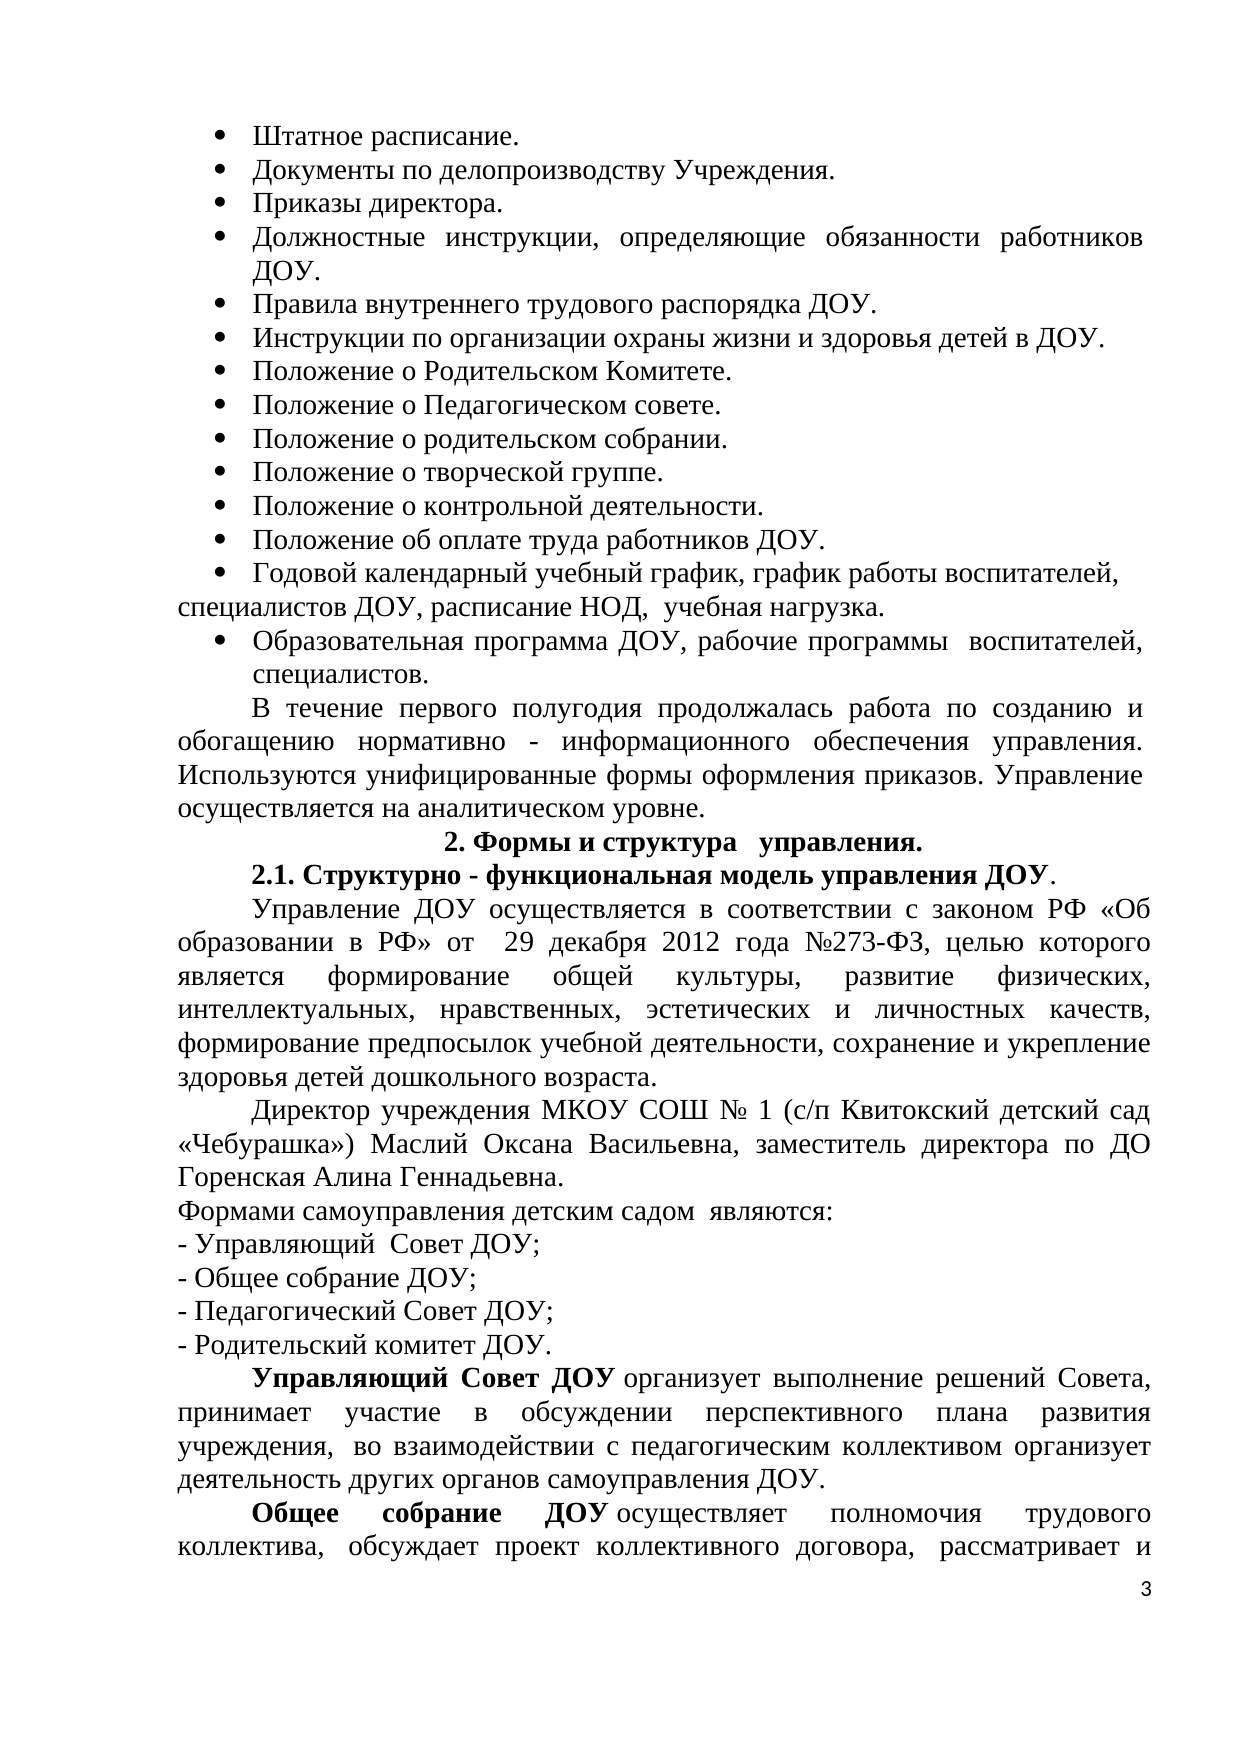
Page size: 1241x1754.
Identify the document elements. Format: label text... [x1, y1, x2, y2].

list Образовательная программа ДОУ, рабочие программы воспитателей, специалистов. [215, 623, 1144, 690]
text 2.1. Структурно - функциональная модель управления ДОУ. [177, 857, 1152, 891]
text Формами самоуправления детским садом являются: [177, 1193, 1152, 1226]
list Положение о Педагогическом совете. [215, 387, 1144, 421]
list Положение о родительском собрании. [215, 421, 1144, 454]
text - Педагогический Совет ДОУ; [177, 1293, 1152, 1327]
list Положение о творческой группе. [215, 454, 1144, 488]
list Приказы директора. [215, 185, 1144, 219]
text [177, 1495, 1152, 1562]
list Должностные инструкции, определяющие обязанности работников ДОУ. [215, 219, 1144, 286]
text 2. Формы и структура управления. [177, 824, 1152, 857]
list Штатное расписание. [215, 118, 1144, 152]
text - Общее собрание ДОУ; [177, 1260, 1152, 1293]
list Инструкции по организации охраны жизни и здоровья детей в ДОУ. [215, 320, 1144, 353]
text Управление ДОУ осуществляется в соответствии с законом РФ «Об образовании в РФ» от 29 декабря 2012 года №273-ФЗ, целью которого является формирование общей культуры, развитие физических, интеллектуальных, нравственных, эстетических и личностных качеств, формирование предпосылок учебной деятельности, сохранение и укрепление здоровья детей дошкольного возраста. [177, 891, 1152, 1092]
text - Управляющий Совет ДОУ; [177, 1226, 1152, 1260]
list Правила внутреннего трудового распорядка ДОУ. [215, 286, 1144, 320]
text Директор учреждения МКОУ СОШ № 1 (с/п Квитокский детский сад «Чебурашка») Маслий Оксана Васильевна, заместитель директора по ДО Горенская Алина Геннадьевна. [177, 1092, 1152, 1193]
list Положение о контрольной деятельности. [215, 488, 1144, 522]
text В течение первого полугодия продолжалась работа по созданию и обогащению нормативно - информационного обеспечения управления. Используются унифицированные формы оформления приказов. Управление осуществляется на аналитическом уровне. [177, 690, 1144, 824]
list Положение об оплате труда работников ДОУ. [215, 522, 1144, 555]
list Годовой календарный учебный график, график работы воспитателей, [215, 555, 1144, 589]
text Управляющий Совет ДОУ организует выполнение решений Совета, принимает участие в обсуждении перспективного плана развития учреждения, во взаимодействии с педагогическим коллективом организует деятельность других органов самоуправления ДОУ. [177, 1361, 1152, 1495]
text - Родительский комитет ДОУ. [177, 1327, 1152, 1361]
text специалистов ДОУ, расписание НОД, учебная нагрузка. [177, 589, 1144, 623]
list Документы по делопроизводству Учреждения. [215, 152, 1144, 185]
list Положение о Родительском Комитете. [215, 353, 1144, 387]
